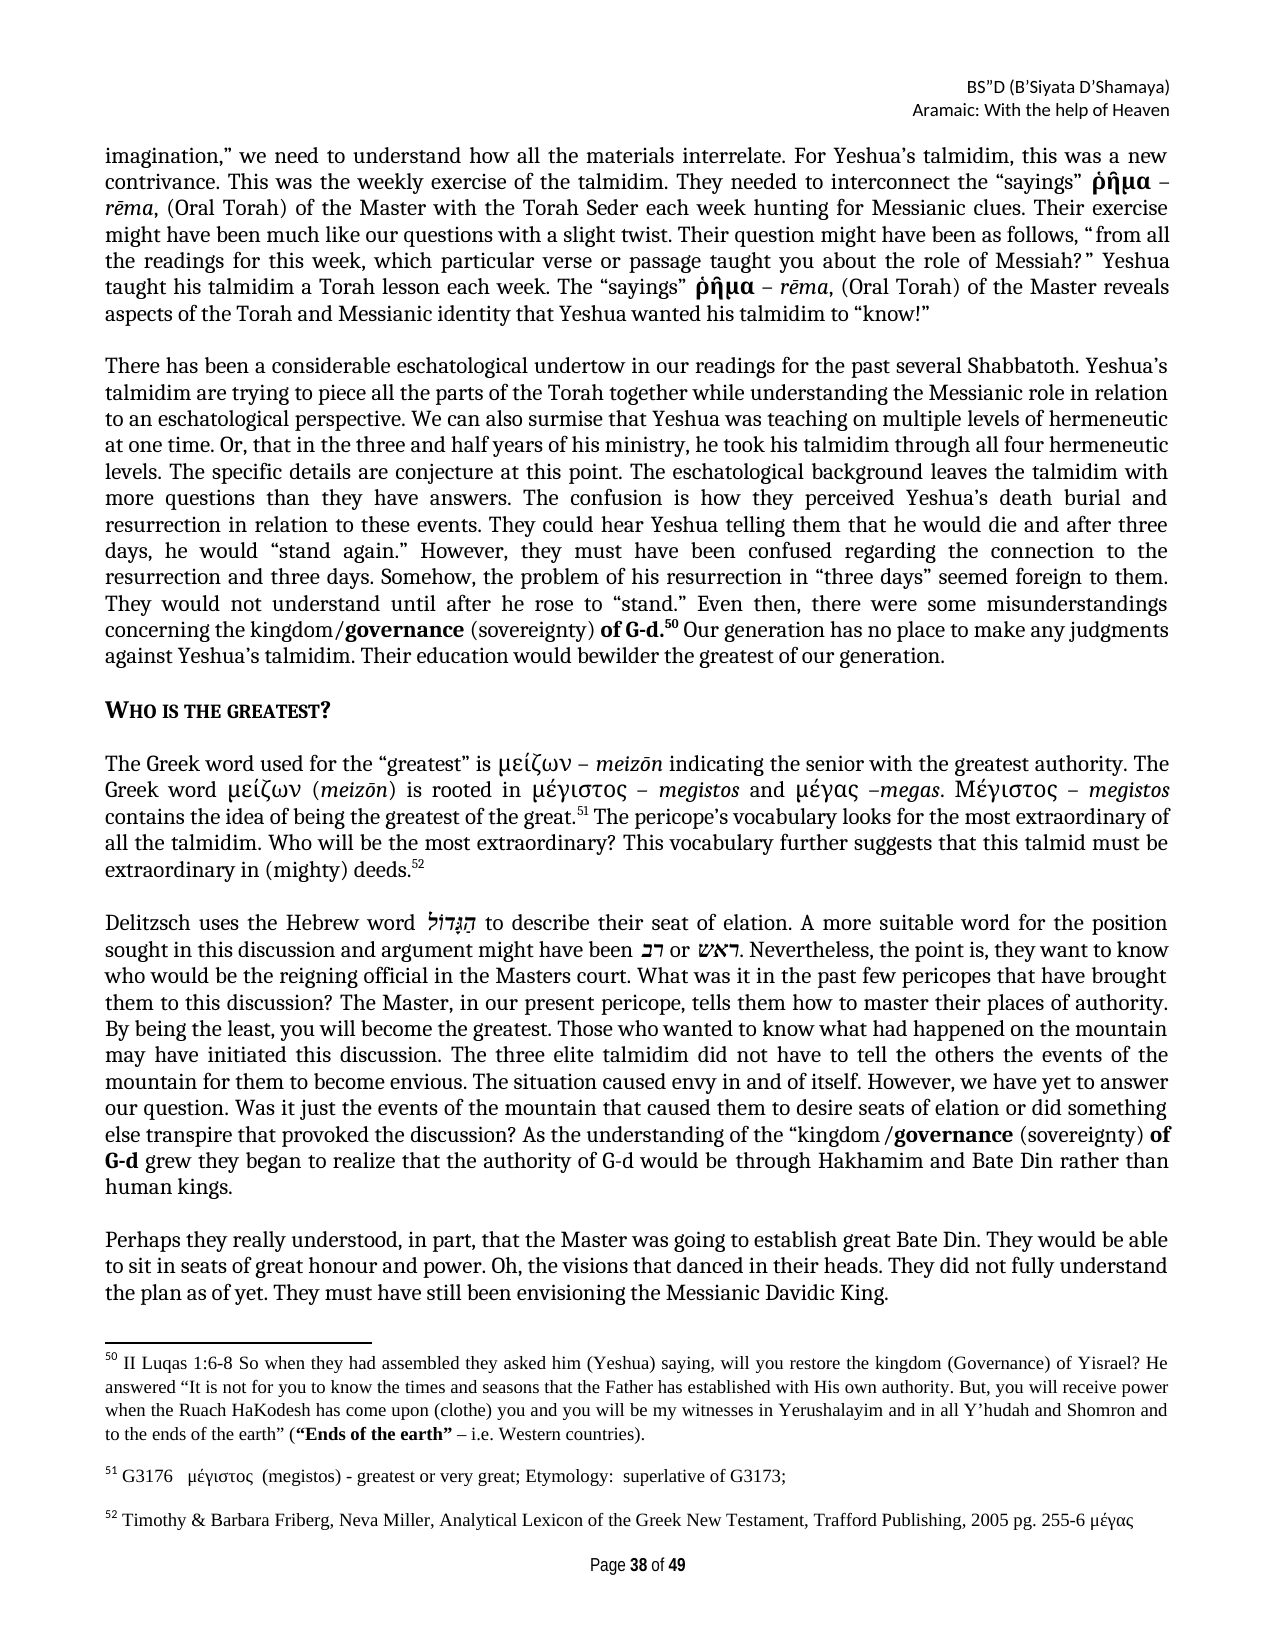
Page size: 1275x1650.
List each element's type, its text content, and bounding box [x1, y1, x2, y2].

text Delitzsch uses the Hebrew word הַגָּדוֹל to describe their seat of elation. A more suitable word for the position sought in this discussion and argument might have been רב or ראש. Nevertheless, the point is, they want to know who would be the reigning official in the Masters court. What was it in the past few pericopes that have brought them to this discussion? The Master, in our present pericope, tells them how to master their places of authority. By being the least, you will become the greatest. Those who wanted to know what had happened on the mountain may have initiated this discussion. The three elite talmidim did not have to tell the others the events of the mountain for them to become envious. The situation caused envy in and of itself. However, we have yet to answer our question. Was it just the events of the mountain that caused them to desire seats of elation or did something else transpire that provoked the discussion? As the understanding of the “kingdom/governance (sovereignty) of G-d grew they began to realize that the authority of G-d would be through Hakhamim and Bate Din rather than human kings. [105, 909, 1170, 1200]
text Perhaps they really understood, in part, that the Master was going to establish great Bate Din. They would be able to sit in seats of great honour and power. Oh, the visions that danced in their heads. They did not fully understand the plan as of yet. They must have still been envisioning the Messianic Davidic King. [105, 1227, 1170, 1306]
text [105, 142, 1170, 327]
text There has been a considerable eschatological undertow in our readings for the past several Shabbatoth. Yeshua’s talmidim are trying to piece all the parts of the Torah together while understanding the Messianic role in relation to an eschatological perspective. We can also surmise that Yeshua was teaching on multiple levels of hermeneutic at one time. Or, that in the three and half years of his ministry, he took his talmidim through all four hermeneutic levels. The specific details are conjecture at this point. The eschatological background leaves the talmidim with more questions than they have answers. The confusion is how they perceived Yeshua’s death burial and resurrection in relation to these events. They could hear Yeshua telling them that he would die and after three days, he would “stand again.” However, they must have been confused regarding the connection to the resurrection and three days. Somehow, the problem of his resurrection in “three days” seemed foreign to them. They would not understand until after he rose to “stand.” Even then, there were some misunderstandings concerning the kingdom/governance (sovereignty) of G-d. Our generation has no place to make any judgments against Yeshua’s talmidim. Their education would bewilder the greatest of our generation. [105, 353, 1170, 669]
text Who is the greatest? [105, 696, 1170, 724]
text The Greek word used for the “greatest” is μείζων – meizōn indicating the senior with the greatest authority. The Greek word μείζων (meizōn) is rooted in μέγιστος – megistos and μέγας –megas. Μέγιστος – megistos contains the idea of being the greatest of the great. The pericope’s vocabulary looks for the most extraordinary of all the talmidim. Who will be the most extraordinary? This vocabulary further suggests that this talmid must be extraordinary in (mighty) deeds. [105, 751, 1170, 883]
